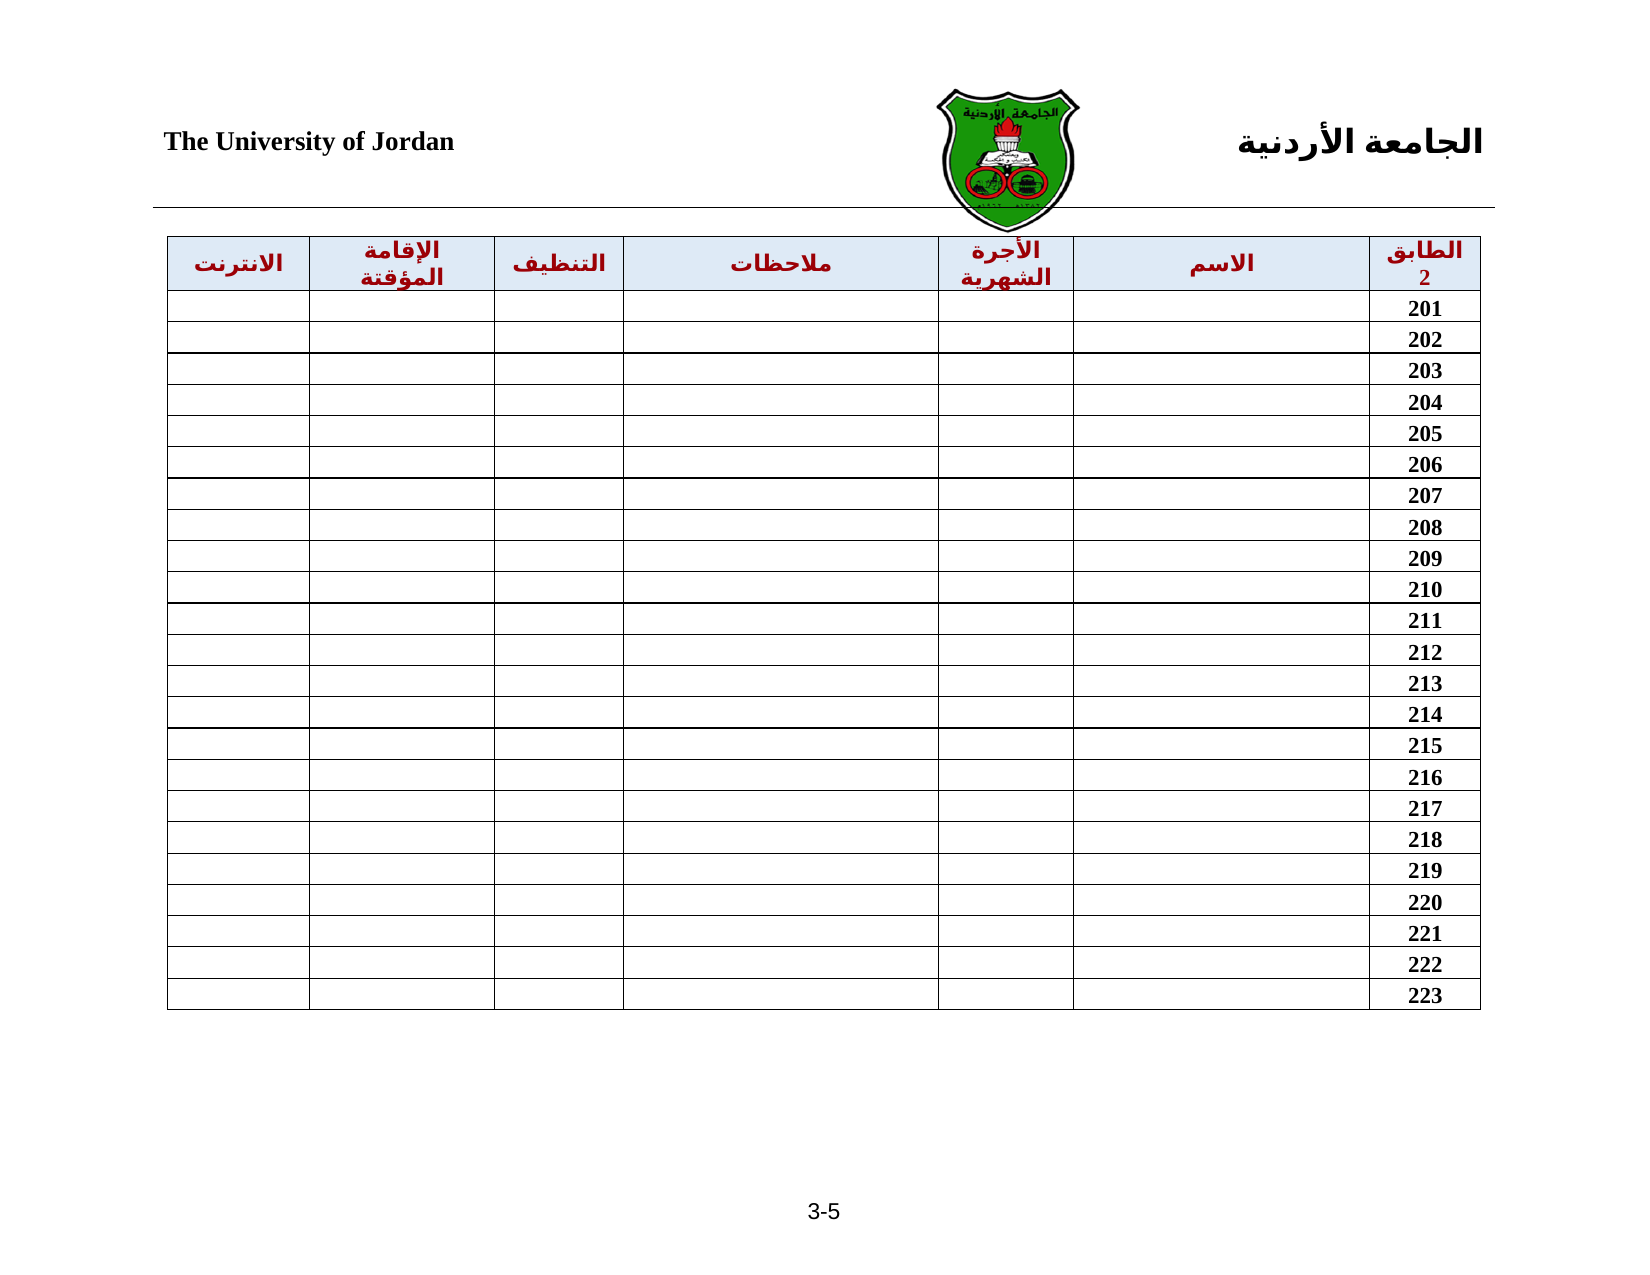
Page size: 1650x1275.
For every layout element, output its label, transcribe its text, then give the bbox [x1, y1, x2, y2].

table_cell 213 [1370, 666, 1480, 696]
table_cell [939, 604, 1073, 634]
table_cell [495, 322, 623, 352]
table_cell [624, 885, 938, 915]
table_cell [310, 447, 494, 477]
table_cell [310, 541, 494, 571]
table_cell [624, 947, 938, 977]
table_cell [310, 479, 494, 509]
table_cell [168, 322, 309, 352]
table_cell [168, 666, 309, 696]
picture [922, 208, 1089, 236]
table_cell [624, 541, 938, 571]
table_cell 216 [1370, 760, 1480, 790]
table_cell [310, 572, 494, 602]
table_cell [624, 666, 938, 696]
table_cell [624, 791, 938, 821]
table_cell [939, 385, 1073, 415]
table_cell [624, 416, 938, 446]
table_cell 220 [1370, 885, 1480, 915]
table_cell [310, 635, 494, 665]
table_cell [1074, 291, 1369, 321]
table_cell [168, 729, 309, 759]
table_cell [495, 541, 623, 571]
table_cell [310, 979, 494, 1009]
table_cell [168, 854, 309, 884]
table_cell [495, 604, 623, 634]
table_cell [624, 822, 938, 852]
table_cell [495, 385, 623, 415]
table_cell [624, 979, 938, 1009]
table_cell [310, 854, 494, 884]
table_cell [1074, 666, 1369, 696]
table_cell [495, 572, 623, 602]
table_cell [310, 385, 494, 415]
table_cell [310, 604, 494, 634]
table_cell [168, 791, 309, 821]
table_cell [624, 729, 938, 759]
table_cell [168, 572, 309, 602]
table_cell [310, 354, 494, 384]
table_cell [1074, 604, 1369, 634]
table_cell [939, 697, 1073, 727]
table_cell [310, 510, 494, 540]
table_cell [168, 541, 309, 571]
table_cell 218 [1370, 822, 1480, 852]
table_cell [495, 416, 623, 446]
table_cell [168, 291, 309, 321]
table_cell [1074, 822, 1369, 852]
table_cell [168, 604, 309, 634]
table_cell 221 [1370, 916, 1480, 946]
table_cell [168, 385, 309, 415]
table_cell [624, 322, 938, 352]
table_cell [168, 416, 309, 446]
table_cell [939, 447, 1073, 477]
table_cell 201 [1370, 291, 1480, 321]
table_cell [1074, 916, 1369, 946]
table_cell [624, 697, 938, 727]
table_cell [939, 416, 1073, 446]
table_cell [168, 697, 309, 727]
table_cell [168, 510, 309, 540]
table_cell [1074, 760, 1369, 790]
table_cell [939, 791, 1073, 821]
table_cell [624, 447, 938, 477]
table_cell [168, 979, 309, 1009]
table_cell 214 [1370, 697, 1480, 727]
table_cell 207 [1370, 479, 1480, 509]
table_cell [939, 822, 1073, 852]
table_cell 211 [1370, 604, 1480, 634]
table_cell [495, 447, 623, 477]
table_cell [939, 760, 1073, 790]
table_cell 223 [1370, 979, 1480, 1009]
table_cell [939, 947, 1073, 977]
table_cell [1074, 354, 1369, 384]
table_cell 205 [1370, 416, 1480, 446]
table_cell [495, 947, 623, 977]
table_cell [939, 666, 1073, 696]
table_cell [495, 729, 623, 759]
table_cell [1074, 385, 1369, 415]
table_cell [939, 729, 1073, 759]
table_cell [495, 822, 623, 852]
table_cell [495, 760, 623, 790]
table_cell [168, 885, 309, 915]
table_cell [1074, 479, 1369, 509]
table_cell [624, 854, 938, 884]
table_cell [624, 385, 938, 415]
table_cell [310, 791, 494, 821]
table_cell [495, 854, 623, 884]
table_cell [310, 729, 494, 759]
table_cell 209 [1370, 541, 1480, 571]
table_cell [310, 916, 494, 946]
table_cell 208 [1370, 510, 1480, 540]
table_cell [1074, 416, 1369, 446]
table_cell [495, 979, 623, 1009]
table_cell [495, 479, 623, 509]
table_cell [310, 822, 494, 852]
table_cell [168, 479, 309, 509]
table_cell [168, 822, 309, 852]
table_cell [939, 979, 1073, 1009]
table_cell [939, 322, 1073, 352]
table_cell [939, 354, 1073, 384]
table_cell [495, 635, 623, 665]
table_cell [310, 947, 494, 977]
table_cell [939, 916, 1073, 946]
table_cell [168, 916, 309, 946]
table_cell [168, 947, 309, 977]
table_cell [624, 291, 938, 321]
table_cell [168, 760, 309, 790]
table_cell 215 [1370, 729, 1480, 759]
table_cell 206 [1370, 447, 1480, 477]
table_cell [939, 510, 1073, 540]
table_cell [310, 291, 494, 321]
table_cell [495, 791, 623, 821]
table_header الإقامة المؤقتة [310, 237, 494, 290]
table_cell 222 [1370, 947, 1480, 977]
table_header الطابق 2 [1370, 237, 1480, 290]
table_cell [624, 479, 938, 509]
table_cell [310, 760, 494, 790]
table_header التنظيف [495, 237, 623, 290]
table_cell [168, 354, 309, 384]
table_cell [1074, 791, 1369, 821]
table_cell [624, 572, 938, 602]
table_cell [168, 635, 309, 665]
table_cell 210 [1370, 572, 1480, 602]
table_cell [1074, 947, 1369, 977]
table_cell [1074, 697, 1369, 727]
table_cell [495, 666, 623, 696]
table_cell [1074, 979, 1369, 1009]
table_cell [624, 916, 938, 946]
table_cell [624, 354, 938, 384]
table_cell [939, 635, 1073, 665]
table_cell [939, 854, 1073, 884]
table_header الانترنت [168, 237, 309, 290]
table_cell [1074, 447, 1369, 477]
table_cell [310, 322, 494, 352]
table_cell [310, 666, 494, 696]
table_cell [310, 697, 494, 727]
table_cell [624, 760, 938, 790]
table_cell 219 [1370, 854, 1480, 884]
table_cell [939, 541, 1073, 571]
table_header الأجرة الشهرية [939, 237, 1073, 290]
picture [922, 75, 1089, 207]
table_cell [495, 697, 623, 727]
table_cell [939, 572, 1073, 602]
table_cell [939, 291, 1073, 321]
table_cell [1074, 729, 1369, 759]
table_cell [495, 916, 623, 946]
table_cell [1074, 854, 1369, 884]
table_cell 203 [1370, 354, 1480, 384]
table_cell [624, 510, 938, 540]
table_cell [1074, 885, 1369, 915]
table_cell [1074, 510, 1369, 540]
table_cell 204 [1370, 385, 1480, 415]
table_cell 217 [1370, 791, 1480, 821]
table_cell 202 [1370, 322, 1480, 352]
table_cell [495, 291, 623, 321]
table_cell [939, 885, 1073, 915]
table_cell [1074, 322, 1369, 352]
table_cell [495, 354, 623, 384]
table_cell [310, 416, 494, 446]
table_cell [310, 885, 494, 915]
table_cell [1074, 635, 1369, 665]
table_cell [1074, 572, 1369, 602]
table_cell [939, 479, 1073, 509]
table_cell [624, 635, 938, 665]
table_cell [1074, 541, 1369, 571]
table_cell 212 [1370, 635, 1480, 665]
table_cell [495, 885, 623, 915]
table_cell [495, 510, 623, 540]
table_header ملاحظات [624, 237, 938, 290]
table_cell [168, 447, 309, 477]
table_cell [624, 604, 938, 634]
table_header الاسم [1074, 237, 1369, 290]
